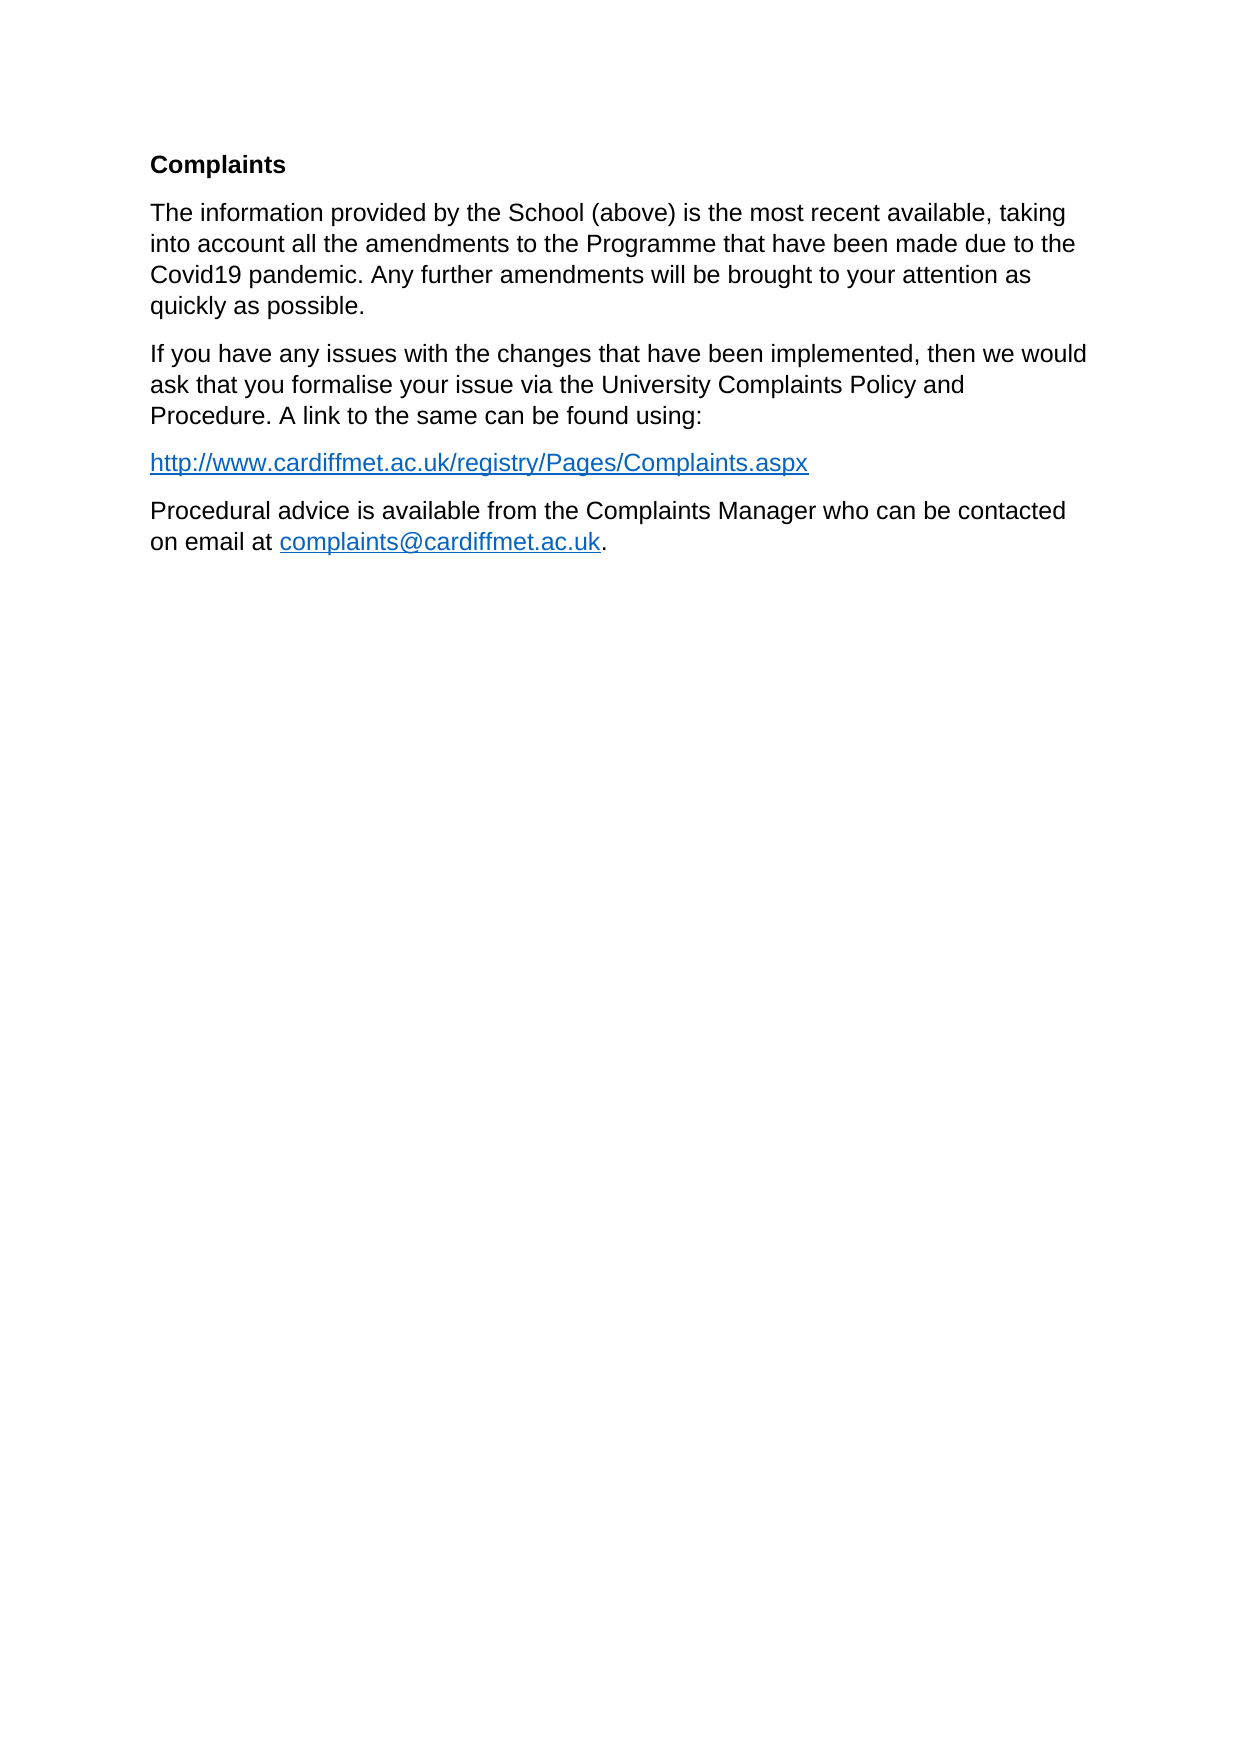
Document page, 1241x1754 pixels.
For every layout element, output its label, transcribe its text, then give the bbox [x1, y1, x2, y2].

text http://www.cardiffmet.ac.uk/registry/Pages/Complaints.aspx [150, 448, 1090, 477]
text Procedural advice is available from the Complaints Manager who can be contacted on email at complaints@cardiffmet.ac.uk. [150, 496, 1090, 556]
text Complaints [150, 150, 1090, 179]
text The information provided by the School (above) is the most recent available, taking into account all the amendments to the Programme that have been made due to the Covid19 pandemic. Any further amendments will be brought to your attention as quickly as possible. [150, 198, 1090, 319]
text If you have any issues with the changes that have been implemented, then we would ask that you formalise your issue via the University Complaints Policy and Procedure. A link to the same can be found using: [150, 338, 1090, 429]
